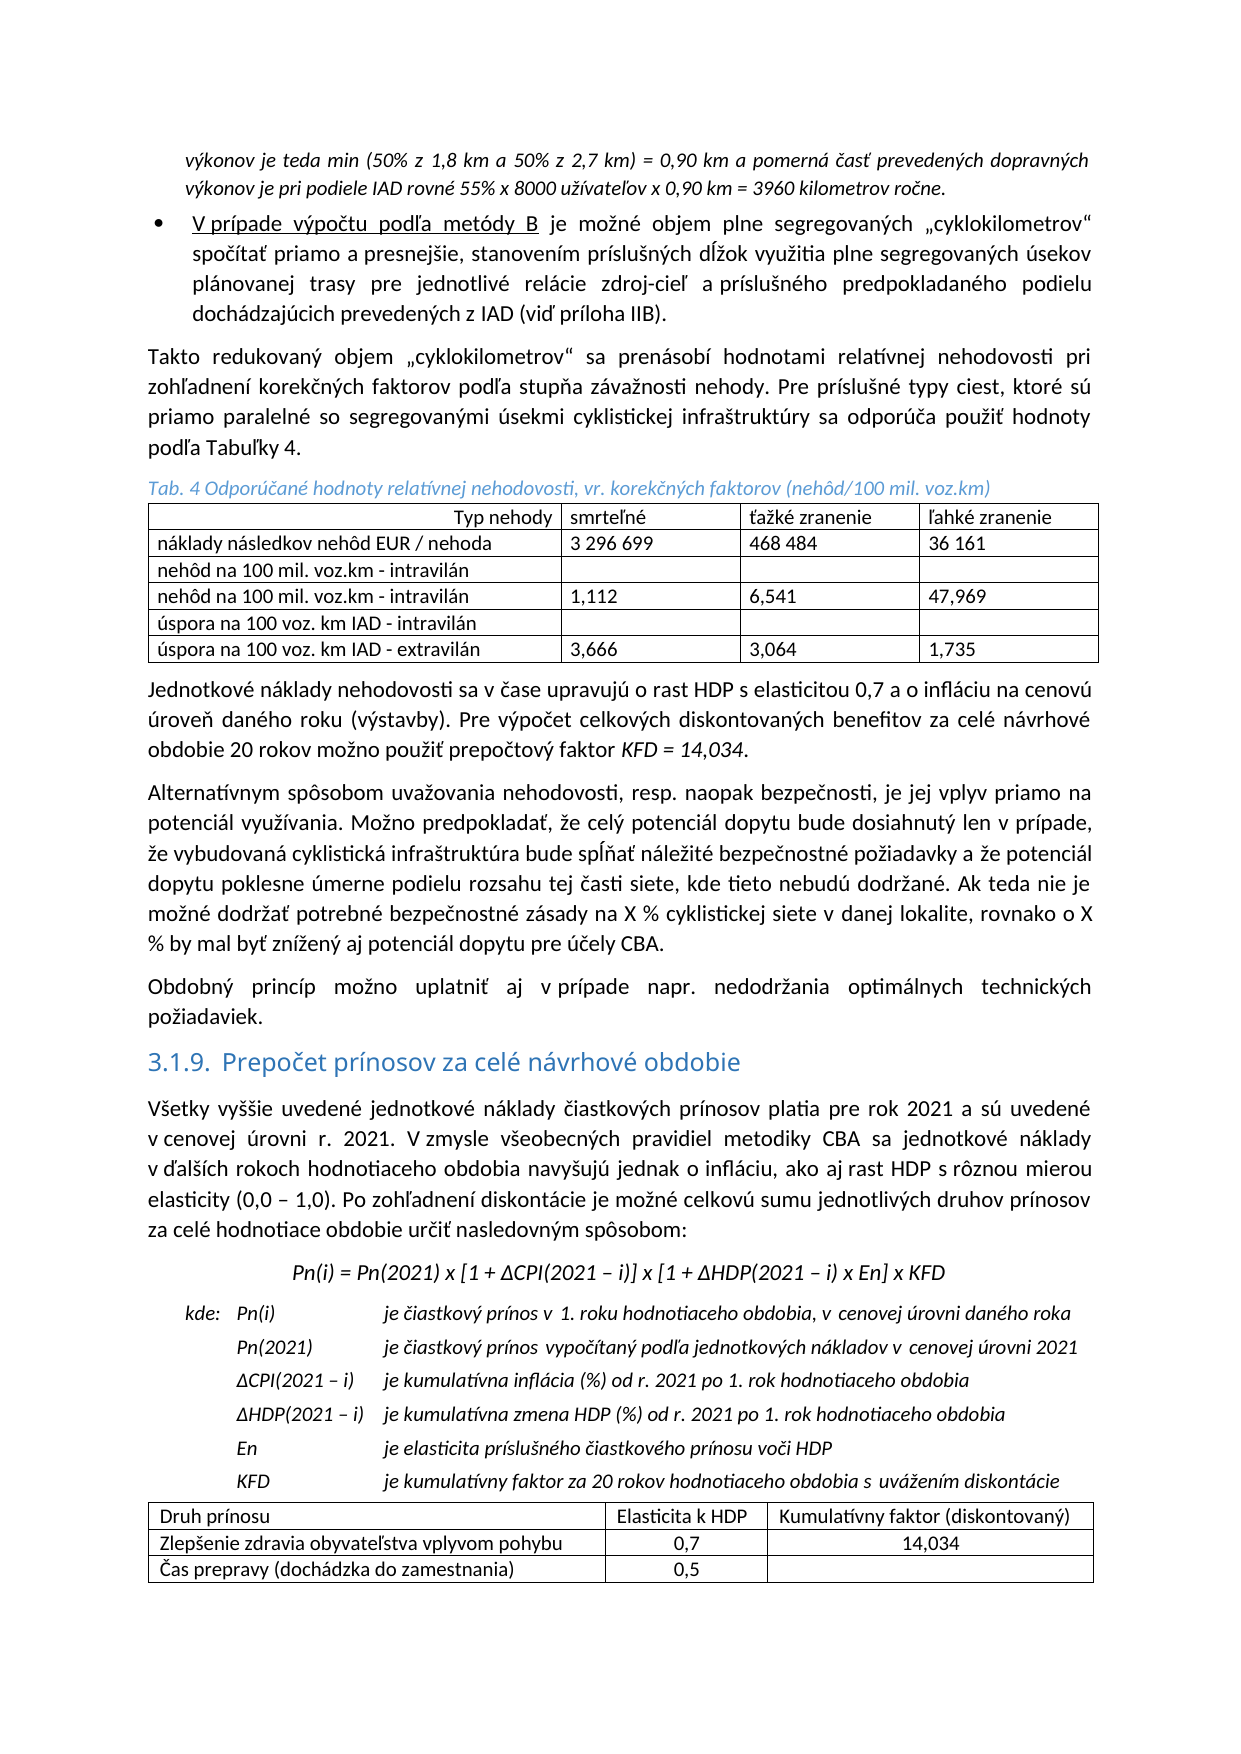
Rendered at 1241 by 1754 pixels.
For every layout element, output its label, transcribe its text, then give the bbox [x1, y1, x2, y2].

table_cell 0,5 [606, 1556, 767, 1582]
table_header Typ nehody [149, 504, 561, 529]
text Takto redukovaný objem „cyklokilometrov“ sa prenásobí hodnotami relatívnej nehodovosti pri zohľadnení korekčných faktorov podľa stupňa závažnosti nehody. Pre príslušné typy ciest, ktoré sú priamo paralelné so segregovanými úsekmi cyklistickej infraštruktúry sa odporúča použiť hodnoty podľa Tabuľky 4. [148, 342, 1092, 461]
table_cell 468 484 [741, 530, 919, 556]
table_cell [562, 557, 740, 582]
text Pn(i) = Pn(2021) x [1 + ΔCPI(2021 – i)] x [1 + ΔHDP(2021 – i) x En] x KFD [148, 1258, 1092, 1286]
table_cell [768, 1556, 1093, 1582]
table_header ťažké zranenie [741, 504, 919, 529]
table_header Druh prínosu [149, 1503, 605, 1529]
table_cell [562, 610, 740, 635]
table_cell 1,112 [562, 583, 740, 609]
text Alternatívnym spôsobom uvažovania nehodovosti, resp. naopak bezpečnosti, je jej vplyv priamo na potenciál využívania. Možno predpokladať, že celý potenciál dopytu bude dosiahnutý len v prípade, že vybudovaná cyklistická infraštruktúra bude spĺňať náležité bezpečnostné požiadavky a že potenciál dopytu poklesne úmerne podielu rozsahu tej časti siete, kde tieto nebudú dodržané. Ak teda nie je možné dodržať potrebné bezpečnostné zásady na X % cyklistickej siete v danej lokalite, rovnako o X % by mal byť znížený aj potenciál dopytu pre účely CBA. [148, 778, 1092, 957]
table_header ľahké zranenie [920, 504, 1098, 529]
table_cell 0,7 [606, 1530, 767, 1555]
text ΔCPI(2021 – i) je kumulatívna inflácia (%) od r. 2021 po 1. rok hodnotiaceho obdobia [185, 1368, 1092, 1393]
table_cell Zlepšenie zdravia obyvateľstva vplyvom pohybu [149, 1530, 605, 1555]
table_cell úspora na 100 voz. km IAD - intravilán [149, 610, 561, 635]
subtitle Prepočet prínosov za celé návrhové obdobie [148, 1045, 1092, 1079]
table_header smrteľné [562, 504, 740, 529]
table_cell 14,034 [768, 1530, 1093, 1555]
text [185, 148, 1092, 201]
text Pn(2021) je čiastkový prínos vypočítaný podľa jednotkových nákladov v cenovej úrovni 2021 [185, 1334, 1092, 1359]
table_cell [920, 610, 1098, 635]
table_cell [920, 557, 1098, 582]
text Jednotkové náklady nehodovosti sa v čase upravujú o rast HDP s elasticitou 0,7 a o infláciu na cenovú úroveň daného roku (výstavby). Pre výpočet celkových diskontovaných benefitov za celé návrhové obdobie 20 rokov možno použiť prepočtový faktor KFD = 14,034. [148, 675, 1092, 763]
table_cell [741, 610, 919, 635]
text ΔHDP(2021 – i) je kumulatívna zmena HDP (%) od r. 2021 po 1. rok hodnotiaceho obdobia [185, 1401, 1092, 1427]
table_header Kumulatívny faktor (diskontovaný) [768, 1503, 1093, 1529]
text Tab. 4 Odporúčané hodnoty relatívnej nehodovosti, vr. korekčných faktorov (nehôd/100 mil. voz.km) [148, 475, 1092, 501]
table_cell 36 161 [920, 530, 1098, 556]
text KFD je kumulatívny faktor za 20 rokov hodnotiaceho obdobia s uvážením diskontácie [185, 1469, 1092, 1494]
table_cell úspora na 100 voz. km IAD - extravilán [149, 636, 561, 662]
text Všetky vyššie uvedené jednotkové náklady čiastkových prínosov platia pre rok 2021 a sú uvedené v cenovej úrovni r. 2021. V zmysle všeobecných pravidiel metodiky CBA sa jednotkové náklady v ďalších rokoch hodnotiaceho obdobia navyšujú jednak o infláciu, ako aj rast HDP s rôznou mierou elasticity (0,0 – 1,0). Po zohľadnení diskontácie je možné celkovú sumu jednotlivých druhov prínosov za celé hodnotiace obdobie určiť nasledovným spôsobom: [148, 1094, 1092, 1243]
table_cell 47,969 [920, 583, 1098, 609]
table_cell [741, 557, 919, 582]
table_cell 3,064 [741, 636, 919, 662]
table_cell 1,735 [920, 636, 1098, 662]
table_cell Čas prepravy (dochádzka do zamestnania) [149, 1556, 605, 1582]
table_cell nehôd na 100 mil. voz.km - intravilán [149, 583, 561, 609]
table_cell 3 296 699 [562, 530, 740, 556]
table_cell 6,541 [741, 583, 919, 609]
list V prípade výpočtu podľa metódy B je možné objem plne segregovaných „cyklokilometrov“ spočítať priamo a presnejšie, stanovením príslušných dĺžok využitia plne segregovaných úsekov plánovanej trasy pre jednotlivé relácie zdroj-cieľ a príslušného predpokladaného podielu dochádzajúcich prevedených z IAD (viď príloha IIB). [154, 209, 1092, 327]
table_cell náklady následkov nehôd EUR / nehoda [149, 530, 561, 556]
table_header Elasticita k HDP [606, 1503, 767, 1529]
table_cell nehôd na 100 mil. voz.km - intravilán [149, 557, 561, 582]
table_cell 3,666 [562, 636, 740, 662]
text En je elasticita príslušného čiastkového prínosu voči HDP [185, 1435, 1092, 1460]
text kde: Pn(i) je čiastkový prínos v 1. roku hodnotiaceho obdobia, v cenovej úrovni daného roka [185, 1300, 1092, 1326]
text Obdobný princíp možno uplatniť aj v prípade napr. nedodržania optimálnych technických požiadaviek. [148, 972, 1092, 1030]
